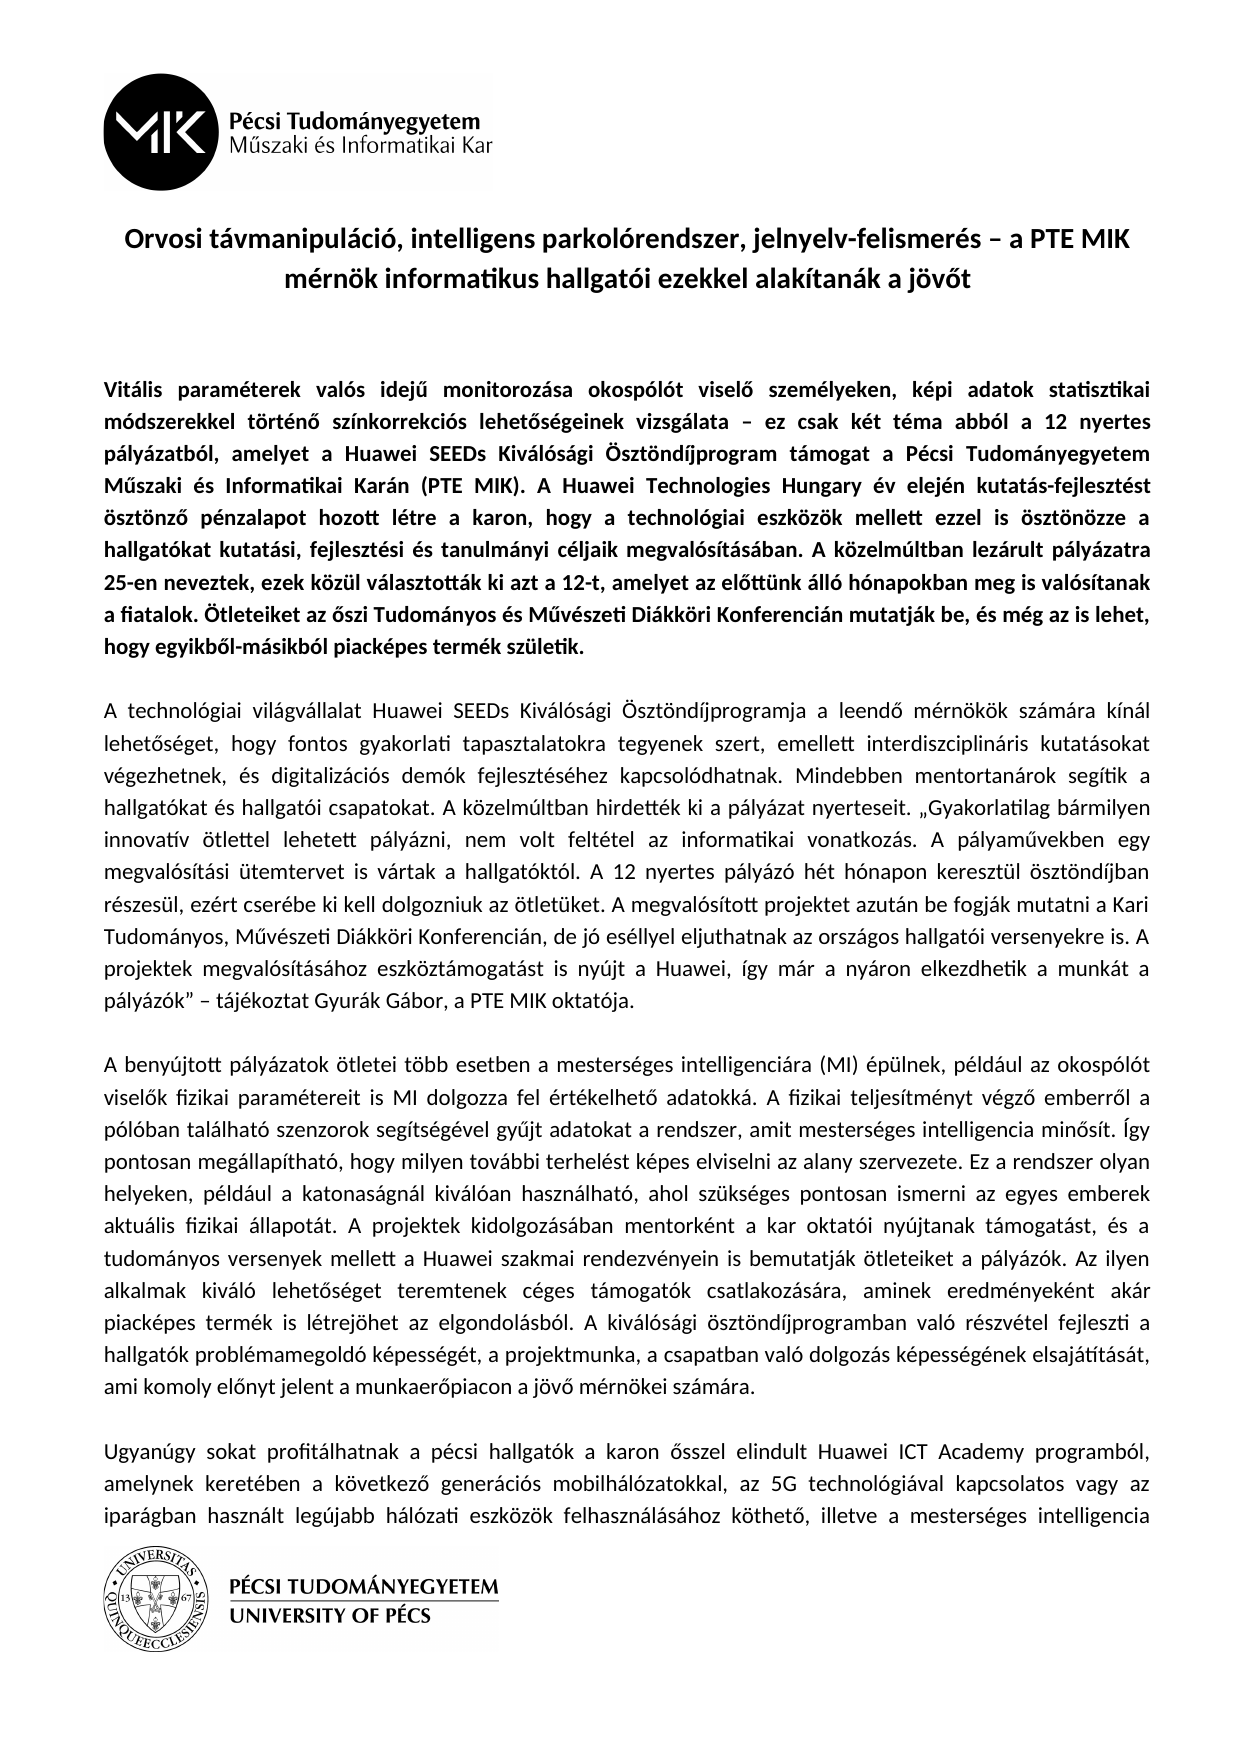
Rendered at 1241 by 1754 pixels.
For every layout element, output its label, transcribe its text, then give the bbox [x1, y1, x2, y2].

text Orvosi távmanipuláció, intelligens parkolórendszer, jelnyelv-felismerés – a PTE MIK mérnök informatikus hallgatói ezekkel alakítanák a jövőt [103, 220, 1152, 296]
text A benyújtott pályázatok ötletei több esetben a mesterséges intelligenciára (MI) épülnek, például az okospólót viselők fizikai paramétereit is MI dolgozza fel értékelhető adatokká. A fizikai teljesítményt végző emberről a pólóban található szenzorok segítségével gyűjt adatokat a rendszer, amit mesterséges intelligencia minősít. Így pontosan megállapítható, hogy milyen további terhelést képes elviselni az alany szervezete. Ez a rendszer olyan helyeken, például a katonaságnál kiválóan használható, ahol szükséges pontosan ismerni az egyes emberek aktuális fizikai állapotát. A projektek kidolgozásában mentorként a kar oktatói nyújtanak támogatást, és a tudományos versenyek mellett a Huawei szakmai rendezvényein is bemutatják ötleteiket a pályázók. Az ilyen alkalmak kiváló lehetőséget teremtenek céges támogatók csatlakozására, aminek eredményeként akár piacképes termék is létrejöhet az elgondolásból. A kiválósági ösztöndíjprogramban való részvétel fejleszti a hallgatók problémamegoldó képességét, a projektmunka, a csapatban való dolgozás képességének elsajátítását, ami komoly előnyt jelent a munkaerőpiacon a jövő mérnökei számára. [103, 1051, 1152, 1401]
picture [103, 73, 493, 191]
text Vitális paraméterek valós idejű monitorozása okospólót viselő személyeken, képi adatok statisztikai módszerekkel történő színkorrekciós lehetőségeinek vizsgálata – ez csak két téma abból a 12 nyertes pályázatból, amelyet a Huawei SEEDs Kiválósági Ösztöndíjprogram támogat a Pécsi Tudományegyetem Műszaki és Informatikai Karán (PTE MIK). A Huawei Technologies Hungary év elején kutatás-fejlesztést ösztönző pénzalapot hozott létre a karon, hogy a technológiai eszközök mellett ezzel is ösztönözze a hallgatókat kutatási, fejlesztési és tanulmányi céljaik megvalósításában. A közelmúltban lezárult pályázatra 25-en neveztek, ezek közül választották ki azt a 12-t, amelyet az előttünk álló hónapokban meg is valósítanak a fiatalok. Ötleteiket az őszi Tudományos és Művészeti Diákköri Konferencián mutatják be, és még az is lehet, hogy egyikből-másikból piacképes termék születik. [103, 375, 1152, 660]
picture [103, 1546, 499, 1652]
text A technológiai világvállalat Huawei SEEDs Kiválósági Ösztöndíjprogramja a leendő mérnökök számára kínál lehetőséget, hogy fontos gyakorlati tapasztalatokra tegyenek szert, emellett interdiszciplináris kutatásokat végezhetnek, és digitalizációs demók fejlesztéséhez kapcsolódhatnak. Mindebben mentortanárok segítik a hallgatókat és hallgatói csapatokat. A közelmúltban hirdették ki a pályázat nyerteseit. „Gyakorlatilag bármilyen innovatív ötlettel lehetett pályázni, nem volt feltétel az informatikai vonatkozás. A pályaművekben egy megvalósítási ütemtervet is vártak a hallgatóktól. A 12 nyertes pályázó hét hónapon keresztül ösztöndíjban részesül, ezért cserébe ki kell dolgozniuk az ötletüket. A megvalósított projektet azután be fogják mutatni a Kari Tudományos, Művészeti Diákköri Konferencián, de jó eséllyel eljuthatnak az országos hallgatói versenyekre is. A projektek megvalósításához eszköztámogatást is nyújt a Huawei, így már a nyáron elkezdhetik a munkát a pályázók” – tájékoztat Gyurák Gábor, a PTE MIK oktatója. [103, 697, 1152, 1014]
